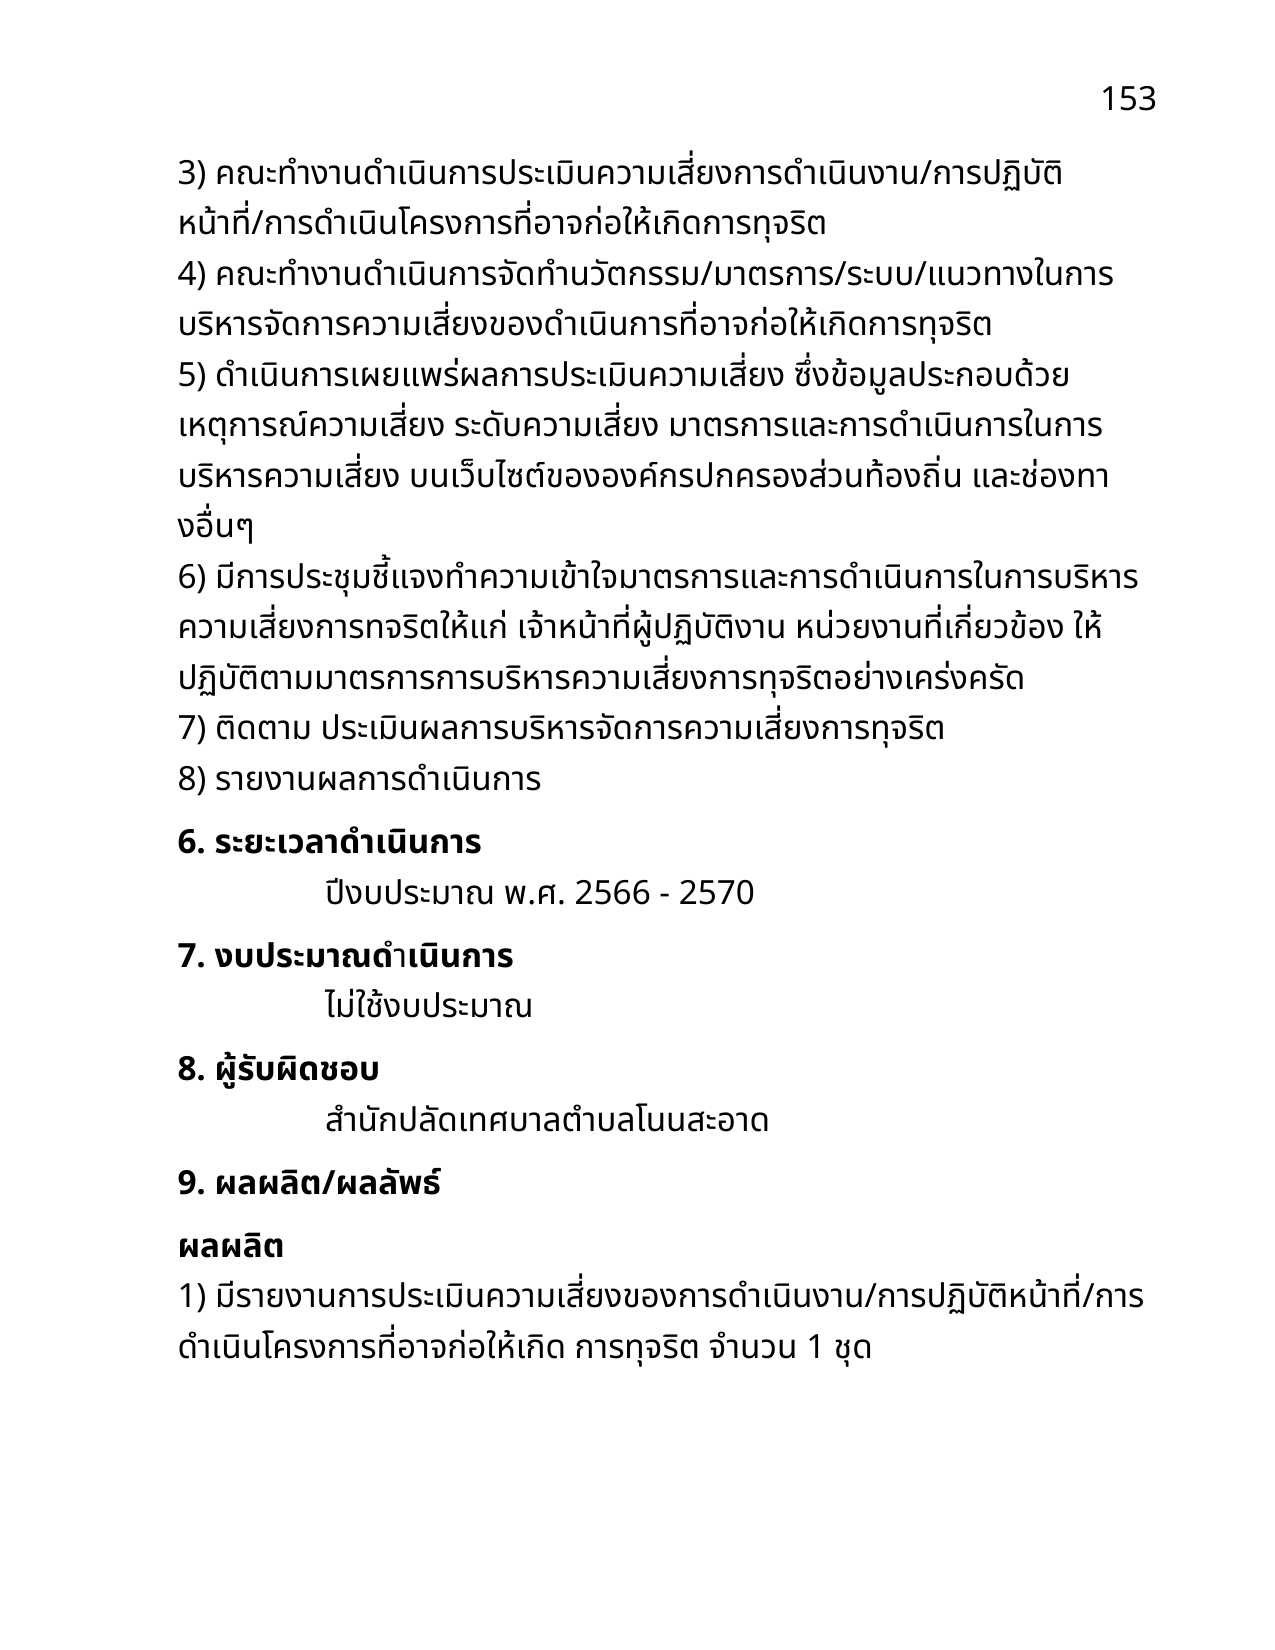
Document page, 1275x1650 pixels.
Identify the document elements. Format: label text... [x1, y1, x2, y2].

text 8. ผู้รับผิดชอบ [177, 1045, 1157, 1096]
text 1) มีรายงานการประเมินความเสี่ยงของการดําเนินงาน/การปฏิบัติหน้าที่/การดำเนินโครงการที่อาจก่อให้เกิด การทุจริต จำนวน 1 ชุด [177, 1272, 1157, 1373]
text 8) รายงานผลการดำเนินการ [177, 755, 1157, 805]
text 6. ระยะเวลาดำเนินการ [177, 818, 1157, 868]
text ปีงบประมาณ พ.ศ. 2566 - 2570 [177, 868, 1157, 919]
text 5) ดำเนินการเผยแพร่ผลการประเมินความเสี่ยง ซึ่งข้อมูลประกอบด้วยเหตุการณ์ความเสี่ยง ระดับความเสี่ยง มาตรการและการดำเนินการในการบริหารความเสี่ยง บนเว็บไซต์ขององค์กรปกครองส่วนท้องถิ่น และช่องทางอื่นๆ [177, 351, 1157, 553]
text 7) ติดตาม ประเมินผลการบริหารจัดการความเสี่ยงการทุจริต [177, 704, 1157, 755]
text ไม่ใช้งบประมาณ [177, 982, 1157, 1033]
text 6) มีการประชุมชี้แจงทำความเข้าใจมาตรการและการดำเนินการในการบริหารความเสี่ยงการทจริตให้แก่ เจ้าหน้าที่ผู้ปฏิบัติงาน หน่วยงานที่เกี่ยวข้อง ให้ปฏิบัติตามมาตรการการบริหารความเสี่ยงการทุจริตอย่างเคร่งครัด [177, 553, 1157, 704]
text 3) คณะทำงานดำเนินการประเมินความเสี่ยงการดําเนินงาน/การปฏิบัติหน้าที่/การดำเนินโครงการที่อาจก่อให้เกิดการทุจริต [177, 148, 1157, 250]
text 7. งบประมาณดำเนินการ [177, 932, 1157, 982]
text สำนักปลัดเทศบาลตำบลโนนสะอาด [177, 1096, 1157, 1146]
text 4) คณะทำงานดำเนินการจัดทำนวัตกรรม/มาตรการ/ระบบ/แนวทางในการบริหารจัดการความเสี่ยงของดำเนินการที่อาจก่อให้เกิดการทุจริต [177, 250, 1157, 351]
text 9. ผลผลิต/ผลลัพธ์ [177, 1159, 1157, 1209]
text ผลผลิต [177, 1222, 1157, 1272]
